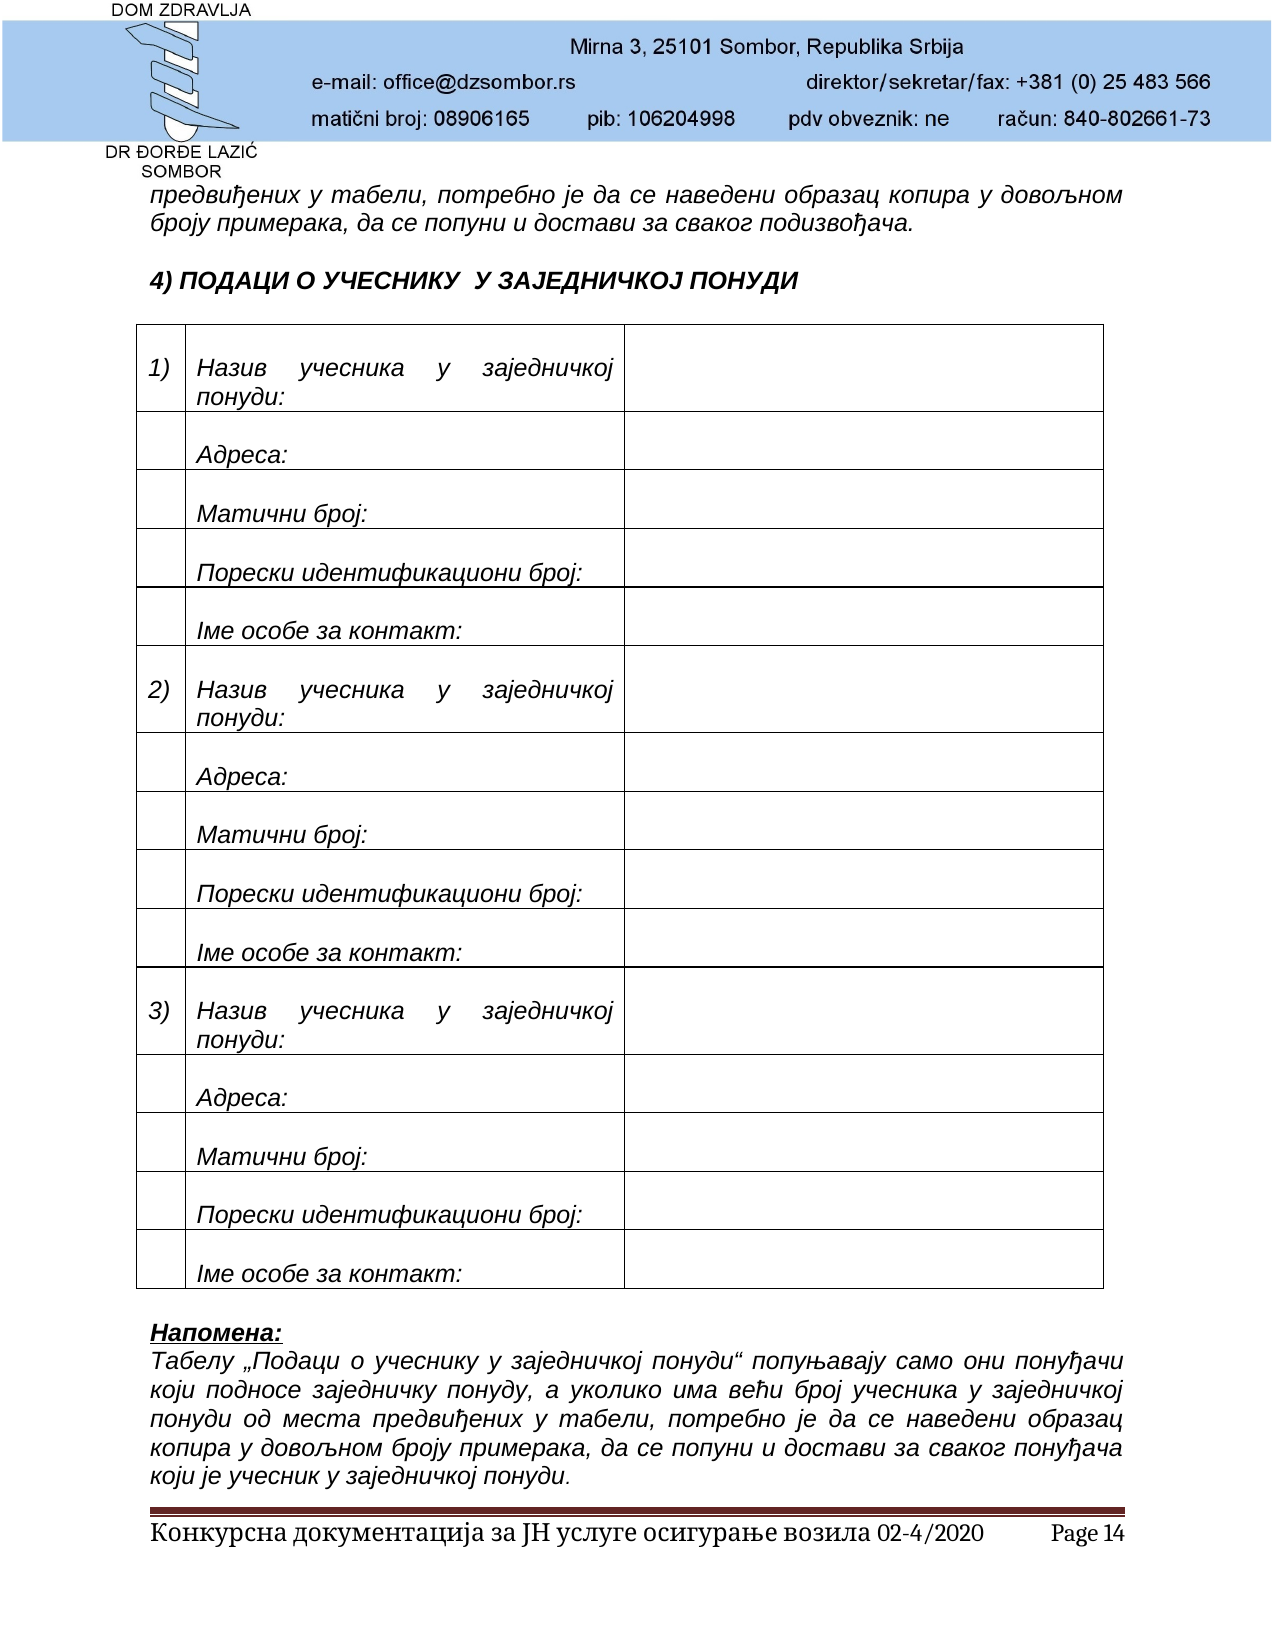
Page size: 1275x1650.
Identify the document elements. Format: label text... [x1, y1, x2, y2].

table_cell [625, 412, 1103, 469]
table_cell Адреса: [186, 412, 624, 469]
table_cell Назив учесника у заједничкој понуди: [186, 968, 624, 1054]
table_cell [137, 909, 185, 966]
table_cell [625, 470, 1103, 528]
table_cell [137, 792, 185, 849]
table_cell Адреса: [186, 733, 624, 791]
picture [2, 0, 1272, 180]
table_cell [137, 733, 185, 791]
text Напомена: [150, 1318, 1125, 1346]
text Табелу „Подаци о учеснику у заједничкој понуди“ попуњавају само они понуђачи који подносе заједничку понуду, а уколико има већи број учесника у заједничкој понуди од места предвиђених у табели, потребно је да се наведени образац копира у довољном броју примерака, да се попуни и достави за сваког понуђача који је учесник у заједничкој понуди. [150, 1346, 1125, 1490]
table_cell Назив учесника у заједничкој понуди: [186, 646, 624, 732]
table_cell [137, 588, 185, 645]
table_cell Iме особе за контакт: [186, 588, 624, 645]
table_cell Iме особе за контакт: [186, 1230, 624, 1288]
table_cell [625, 850, 1103, 908]
table_cell [625, 1055, 1103, 1112]
table_cell [625, 733, 1103, 791]
table_cell [625, 1230, 1103, 1288]
table_cell Iме особе за контакт: [186, 909, 624, 966]
table_cell 2) [137, 646, 185, 732]
table_cell [625, 1172, 1103, 1229]
table_cell [137, 1230, 185, 1288]
table_cell Матични број: [186, 792, 624, 849]
table_cell Порески идентификациони број: [186, 850, 624, 908]
table_cell [625, 529, 1103, 586]
table_cell [625, 588, 1103, 645]
table_cell Матични број: [186, 470, 624, 528]
table_cell [137, 850, 185, 908]
table_cell [137, 1113, 185, 1171]
table_cell [625, 909, 1103, 966]
table_cell [625, 1113, 1103, 1171]
table_cell [137, 1172, 185, 1229]
table_cell Порески идентификациони број: [186, 1172, 624, 1229]
table_cell [137, 1055, 185, 1112]
table_cell [137, 529, 185, 586]
table_cell Порески идентификациони број: [186, 529, 624, 586]
table_header 1) [137, 325, 185, 411]
table_header Назив учесника у заједничкој понуди: [186, 325, 624, 411]
table_cell 3) [137, 968, 185, 1054]
table_cell [137, 412, 185, 469]
table_cell [625, 968, 1103, 1054]
table_cell [137, 470, 185, 528]
table_cell Адреса: [186, 1055, 624, 1112]
text 4) ПОДАЦИ О УЧЕСНИКУ У ЗАЈЕДНИЧКОЈ ПОНУДИ [150, 266, 1125, 295]
table_cell [625, 792, 1103, 849]
table_cell Матични број: [186, 1113, 624, 1171]
table_header [625, 325, 1103, 411]
table_cell [625, 646, 1103, 732]
